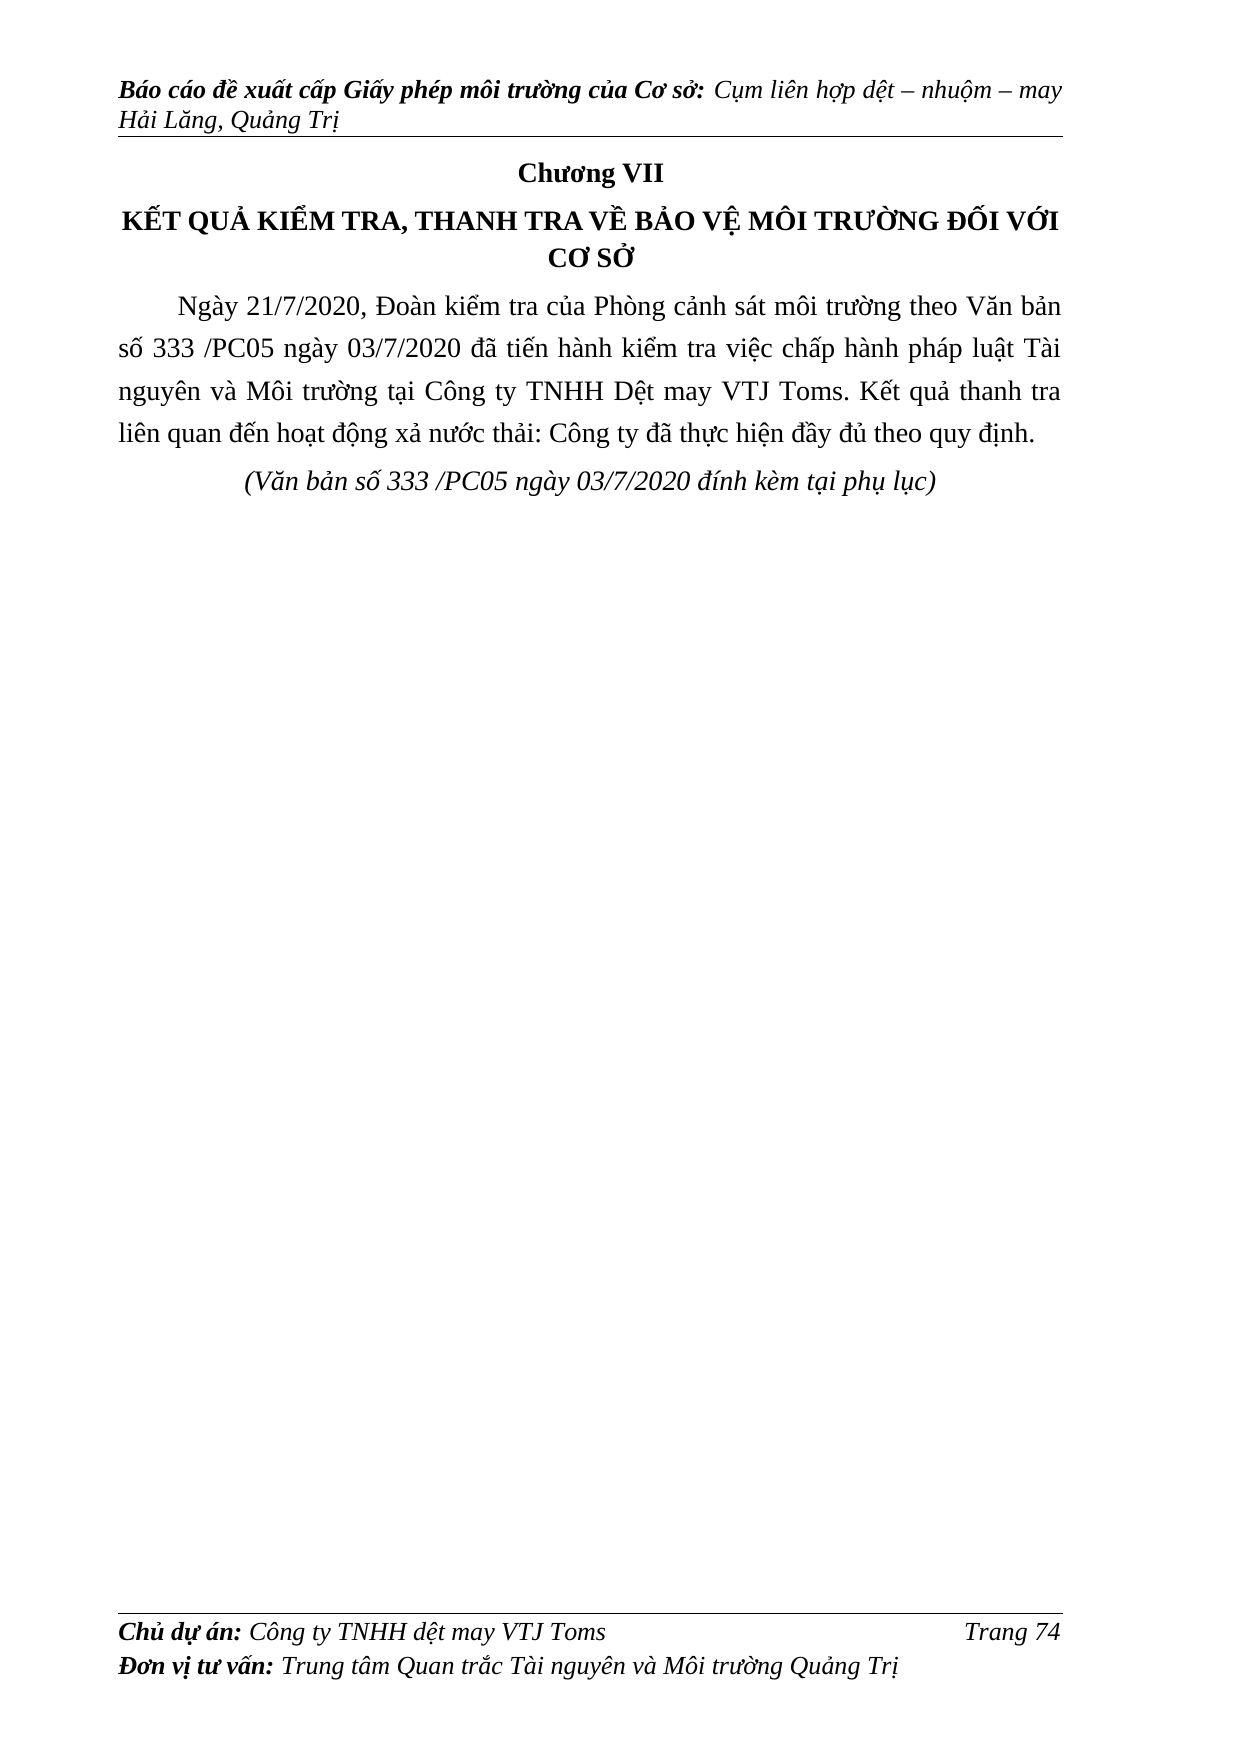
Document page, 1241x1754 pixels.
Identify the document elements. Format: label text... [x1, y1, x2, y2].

text (Văn bản số 333 /PC05 ngày 03/7/2020 đính kèm tại phụ lục) [118, 464, 1063, 496]
text Ngày 21/7/2020, Đoàn kiểm tra của Phòng cảnh sát môi trường theo Văn bản số 333 /PC05 ngày 03/7/2020 đã tiến hành kiểm tra việc chấp hành pháp luật Tài nguyên và Môi trường tại Công ty TNHH Dệt may VTJ Toms. Kết quả thanh tra liên quan đến hoạt động xả nước thải: Công ty đã thực hiện đầy đủ theo quy định. [118, 289, 1063, 448]
subtitle KẾT QUẢ KIỂM TRA, THANH TRA VỀ BẢO VỆ MÔI TRƯỜNG ĐỐI VỚI CƠ SỞ [118, 204, 1063, 273]
subtitle Chương VII [118, 156, 1063, 188]
